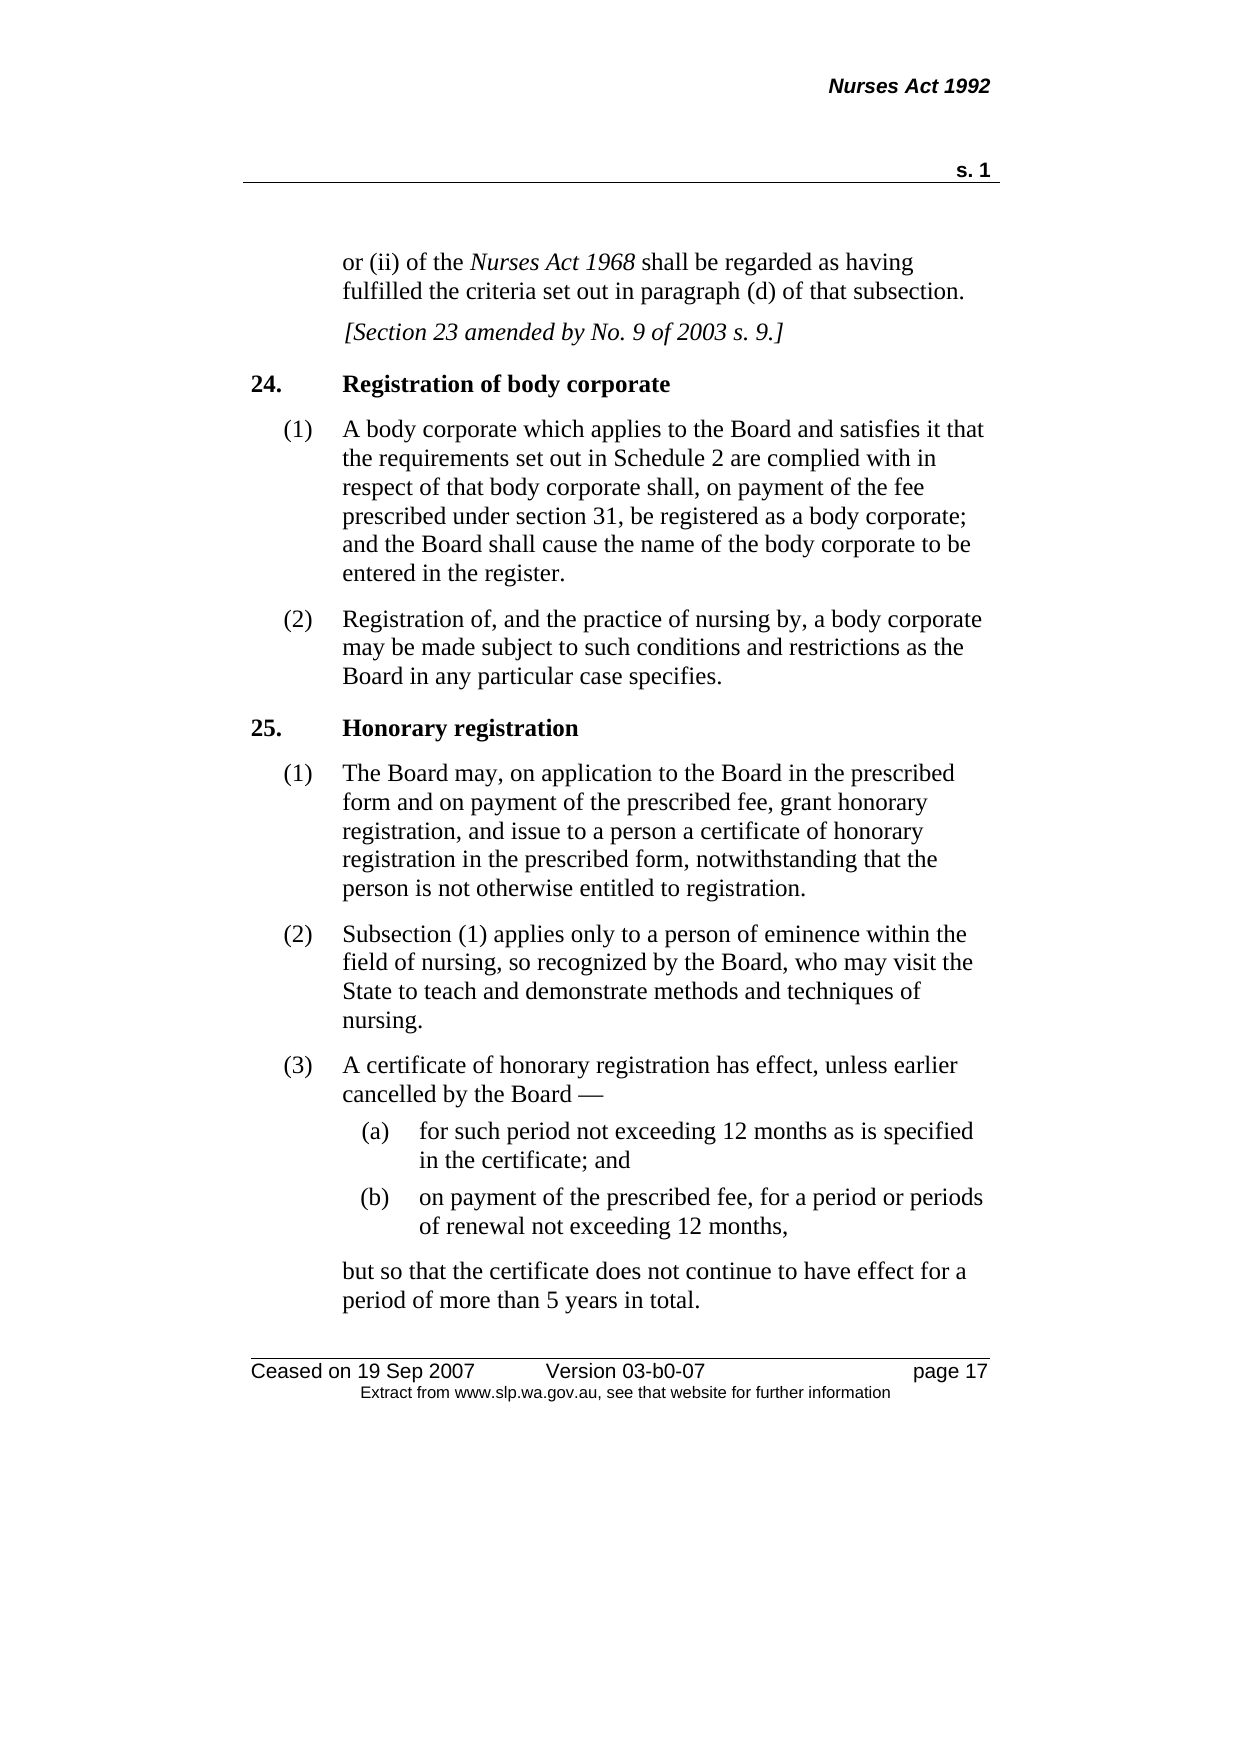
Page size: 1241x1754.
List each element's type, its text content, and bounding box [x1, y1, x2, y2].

text (2) Subsection (1) applies only to a person of eminence within the field of nursing, so recognized by the Board, who may visit the State to teach and demonstrate methods and techniques of nursing. [251, 919, 990, 1034]
subtitle 24. Registration of body corporate [251, 369, 990, 398]
text (2) Registration of, and the practice of nursing by, a body corporate may be made subject to such conditions and restrictions as the Board in any particular case specifies. [251, 604, 990, 690]
subtitle 25. Honorary registration [251, 713, 990, 742]
text (3) A certificate of honorary registration has effect, unless earlier cancelled by the Board — [251, 1050, 990, 1108]
text but so that the certificate does not continue to have effect for a period of more than 5 years in total. [251, 1256, 990, 1314]
text (1) A body corporate which applies to the Board and satisfies it that the requirements set out in Schedule 2 are complied with in respect of that body corporate shall, on payment of the fee prescribed under section 31, be registered as a body corporate; and the Board shall cause the name of the body corporate to be entered in the register. [251, 414, 990, 587]
text (a) for such period not exceeding 12 months as is specified in the certificate; and [251, 1116, 990, 1174]
text (b) on payment of the prescribed fee, for a period or periods of renewal not exceeding 12 months, [251, 1182, 990, 1239]
text (1) The Board may, on application to the Board in the prescribed form and on payment of the prescribed fee, grant honorary registration, and issue to a person a certificate of honorary registration in the prescribed form, notwithstanding that the person is not otherwise entitled to registration. [251, 758, 990, 902]
text [Section 23 amended by No. 9 of 2003 s. 9.] [251, 317, 990, 346]
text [251, 247, 990, 305]
